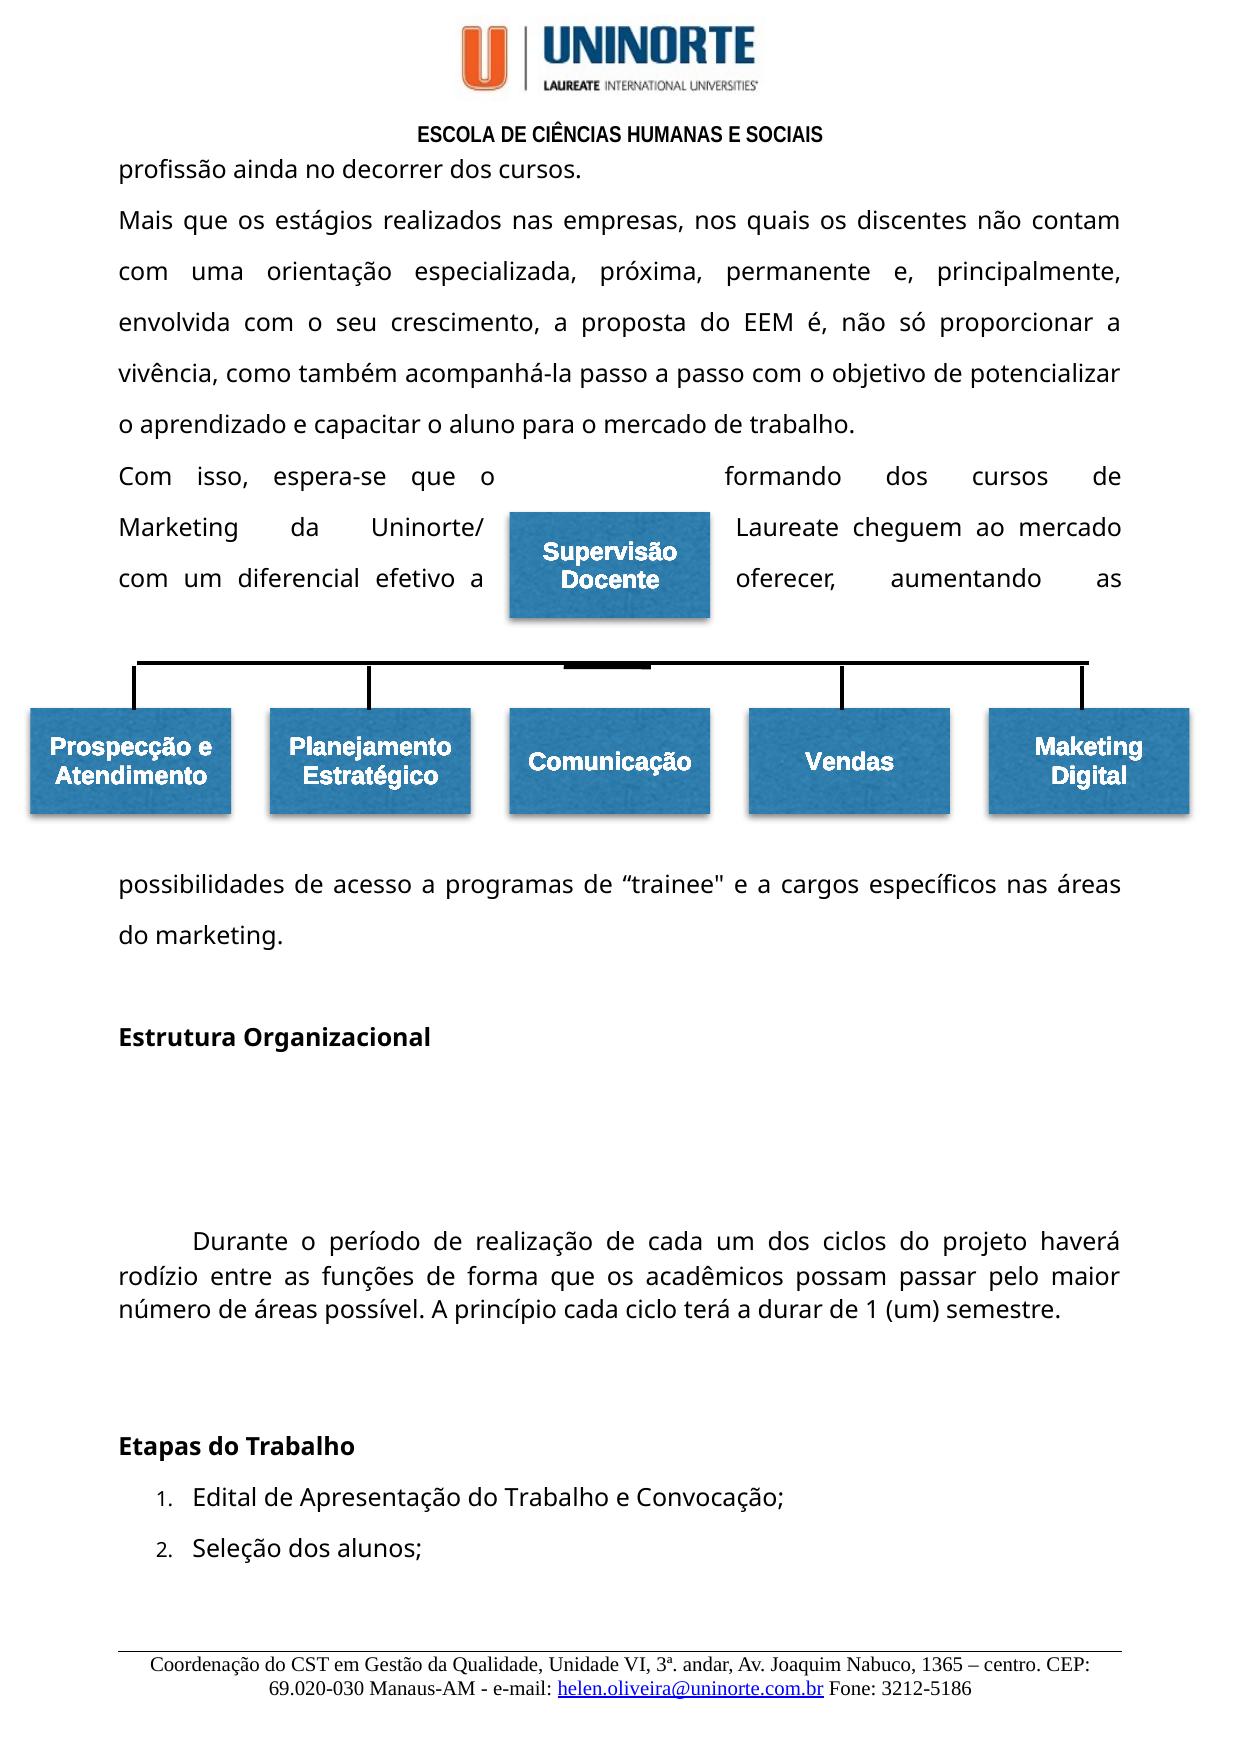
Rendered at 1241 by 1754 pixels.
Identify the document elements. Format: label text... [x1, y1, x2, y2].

picture [270, 708, 471, 814]
picture [509, 708, 711, 814]
picture [509, 512, 711, 618]
text Mais que os estágios realizados nas empresas, nos quais os discentes não contam com uma orientação especializada, próxima, permanente e, principalmente, envolvida com o seu crescimento, a proposta do EEM é, não só proporcionar a vivência, como também acompanhá-la passo a passo com o objetivo de potencializar o aprendizado e capacitar o aluno para o mercado de trabalho. [118, 203, 1122, 441]
text Com isso, espera-se que o formando dos cursos de Marketing da Uninorte/ Laureate cheguem ao mercado com um diferencial efetivo a oferecer, aumentando as possibilidades de acesso a programas de “trainee" e a cargos específicos nas áreas do marketing. [118, 458, 1122, 952]
text Durante o período de realização de cada um dos ciclos do projeto haverá rodízio entre as funções de forma que os acadêmicos possam passar pelo maior número de áreas possível. A princípio cada ciclo terá a durar de 1 (um) semestre. [118, 1224, 1122, 1326]
text Etapas do Trabalho [118, 1428, 1122, 1462]
text Estrutura Organizacional [118, 1020, 1122, 1054]
picture [988, 708, 1190, 814]
picture [30, 708, 232, 814]
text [118, 152, 1122, 186]
list Edital de Apresentação do Trabalho e Convocação; [156, 1479, 1122, 1513]
list Seleção dos alunos; [156, 1530, 1122, 1564]
picture [749, 708, 950, 814]
picture [454, 15, 766, 102]
